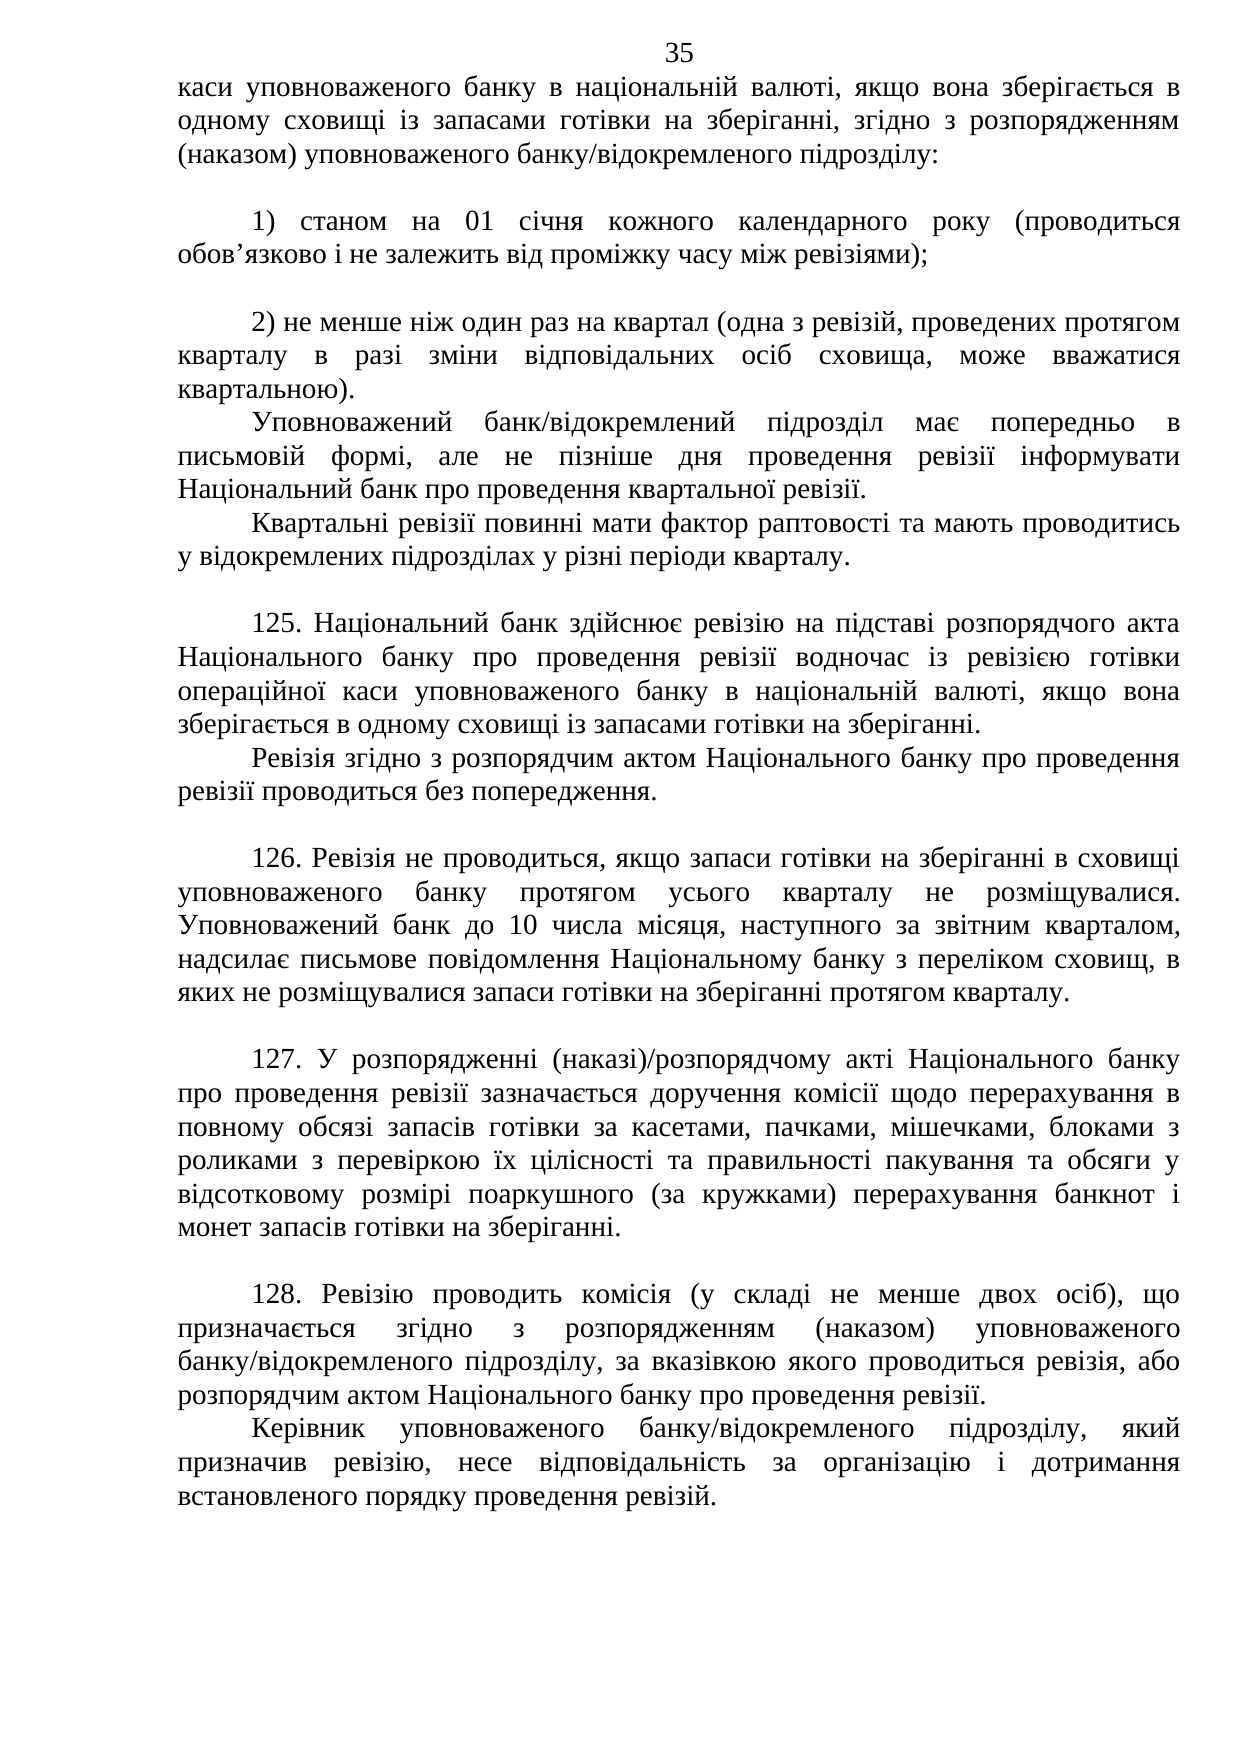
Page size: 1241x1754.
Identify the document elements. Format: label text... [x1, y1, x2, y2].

text 127. У розпорядженні (наказі)/розпорядчому акті Національного банку про проведення ревізії зазначається доручення комісії щодо перерахування в повному обсязі запасів готівки за касетами, пачками, мішечками, блоками з роликами з перевіркою їх цілісності та правильності пакування та обсяги у відсотковому розмірі поаркушного (за кружками) перерахування банкнот і монет запасів готівки на зберіганні. [177, 1042, 1181, 1243]
text 2) не менше ніж один раз на квартал (одна з ревізій, проведених протягом кварталу в разі зміни відповідальних осіб сховища, може вважатися квартальною). [177, 304, 1181, 404]
text 126. Ревізія не проводиться, якщо запаси готівки на зберіганні в сховищі уповноваженого банку протягом усього кварталу не розміщувалися. Уповноважений банк до 10 числа місяця, наступного за звітним кварталом, надсилає письмове повідомлення Національному банку з переліком сховищ, в яких не розміщувалися запаси готівки на зберіганні протягом кварталу. [177, 840, 1181, 1008]
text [177, 69, 1181, 169]
text Уповноважений банк/відокремлений підрозділ має попередньо в письмовій формі, але не пізніше дня проведення ревізії інформувати Національний банк про проведення квартальної ревізії. [177, 404, 1181, 505]
text 128. Ревізію проводить комісія (у складі не менше двох осіб), що призначається згідно з розпорядженням (наказом) уповноваженого банку/відокремленого підрозділу, за вказівкою якого проводиться ревізія, або розпорядчим актом Національного банку про проведення ревізії. [177, 1276, 1181, 1411]
text 1) станом на 01 січня кожного календарного року (проводиться обов’язково і не залежить від проміжку часу між ревізіями); [177, 203, 1181, 270]
text Ревізія згідно з розпорядчим актом Національного банку про проведення ревізії проводиться без попередження. [177, 740, 1181, 807]
text Керівник уповноваженого банку/відокремленого підрозділу, який призначив ревізію, несе відповідальність за організацію і дотримання встановленого порядку проведення ревізій. [177, 1411, 1181, 1511]
text Квартальні ревізії повинні мати фактор раптовості та мають проводитись у відокремлених підрозділах у різні періоди кварталу. [177, 505, 1181, 572]
text 125. Національний банк здійснює ревізію на підставі розпорядчого акта Національного банку про проведення ревізії водночас із ревізією готівки операційної каси уповноваженого банку в національній валюті, якщо вона зберігається в одному сховищі із запасами готівки на зберіганні. [177, 606, 1181, 740]
